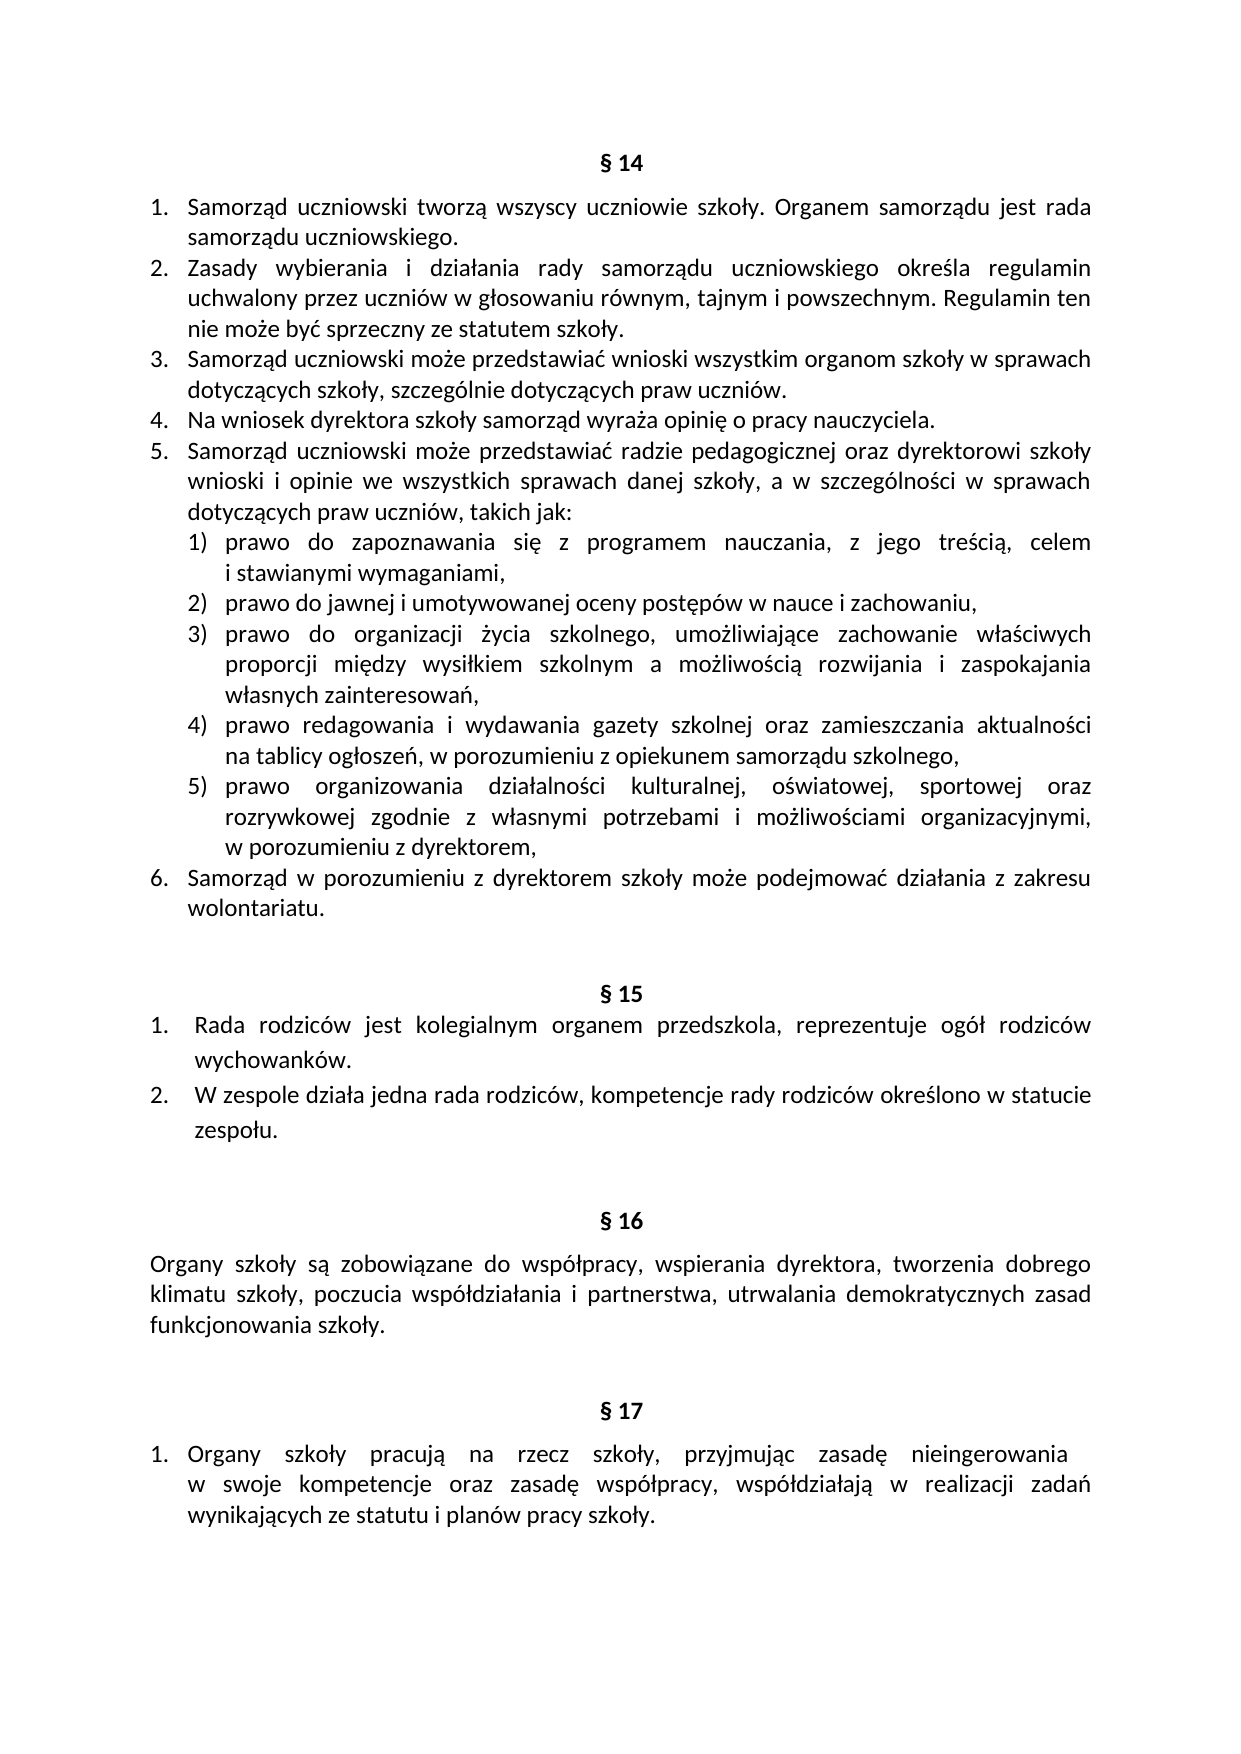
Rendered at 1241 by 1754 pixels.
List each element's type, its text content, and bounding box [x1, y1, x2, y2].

list Na wniosek dyrektora szkoły samorząd wyraża opinię o pracy nauczyciela. [150, 404, 1093, 435]
list prawo redagowania i wydawania gazety szkolnej oraz zamieszczania aktualności na tablicy ogłoszeń, w porozumieniu z opiekunem samorządu szkolnego, [187, 709, 1093, 771]
list Rada rodziców jest kolegialnym organem przedszkola, reprezentuje ogół rodziców wychowanków. [150, 1009, 1093, 1075]
list Samorząd uczniowski może przedstawiać wnioski wszystkim organom szkoły w sprawach dotyczących szkoły, szczególnie dotyczących praw uczniów. [150, 343, 1093, 404]
text § 17 [150, 1395, 1093, 1426]
list prawo organizowania działalności kulturalnej, oświatowej, sportowej oraz rozrywkowej zgodnie z własnymi potrzebami i możliwościami organizacyjnymi, w porozumieniu z dyrektorem, [187, 771, 1093, 862]
list prawo do zapoznawania się z programem nauczania, z jego treścią, celem i stawianymi wymaganiami, [187, 526, 1093, 587]
text § 15 [150, 979, 1093, 1009]
text § 14 [150, 148, 1093, 178]
text Organy szkoły są zobowiązane do współpracy, wspierania dyrektora, tworzenia dobrego klimatu szkoły, poczucia współdziałania i partnerstwa, utrwalania demokratycznych zasad funkcjonowania szkoły. [150, 1248, 1093, 1339]
text § 16 [150, 1205, 1093, 1236]
list prawo do organizacji życia szkolnego, umożliwiające zachowanie właściwych proporcji między wysiłkiem szkolnym a możliwością rozwijania i zaspokajania własnych zainteresowań, [187, 618, 1093, 709]
list Zasady wybierania i działania rady samorządu uczniowskiego określa regulamin uchwalony przez uczniów w głosowaniu równym, tajnym i powszechnym. Regulamin ten nie może być sprzeczny ze statutem szkoły. [150, 252, 1093, 343]
list Samorząd w porozumieniu z dyrektorem szkoły może podejmować działania z zakresu wolontariatu. [150, 862, 1093, 923]
list W zespole działa jedna rada rodziców, kompetencje rady rodziców określono w statucie zespołu. [150, 1079, 1093, 1145]
list Samorząd uczniowski może przedstawiać radzie pedagogicznej oraz dyrektorowi szkoły wnioski i opinie we wszystkich sprawach danej szkoły, a w szczególności w sprawach dotyczących praw uczniów, takich jak: [150, 435, 1093, 526]
list Organy szkoły pracują na rzecz szkoły, przyjmując zasadę nieingerowania w swoje kompetencje oraz zasadę współpracy, współdziałają w realizacji zadań wynikających ze statutu i planów pracy szkoły. [150, 1438, 1093, 1530]
list prawo do jawnej i umotywowanej oceny postępów w nauce i zachowaniu, [187, 587, 1093, 618]
list Samorząd uczniowski tworzą wszyscy uczniowie szkoły. Organem samorządu jest rada samorządu uczniowskiego. [150, 191, 1093, 252]
